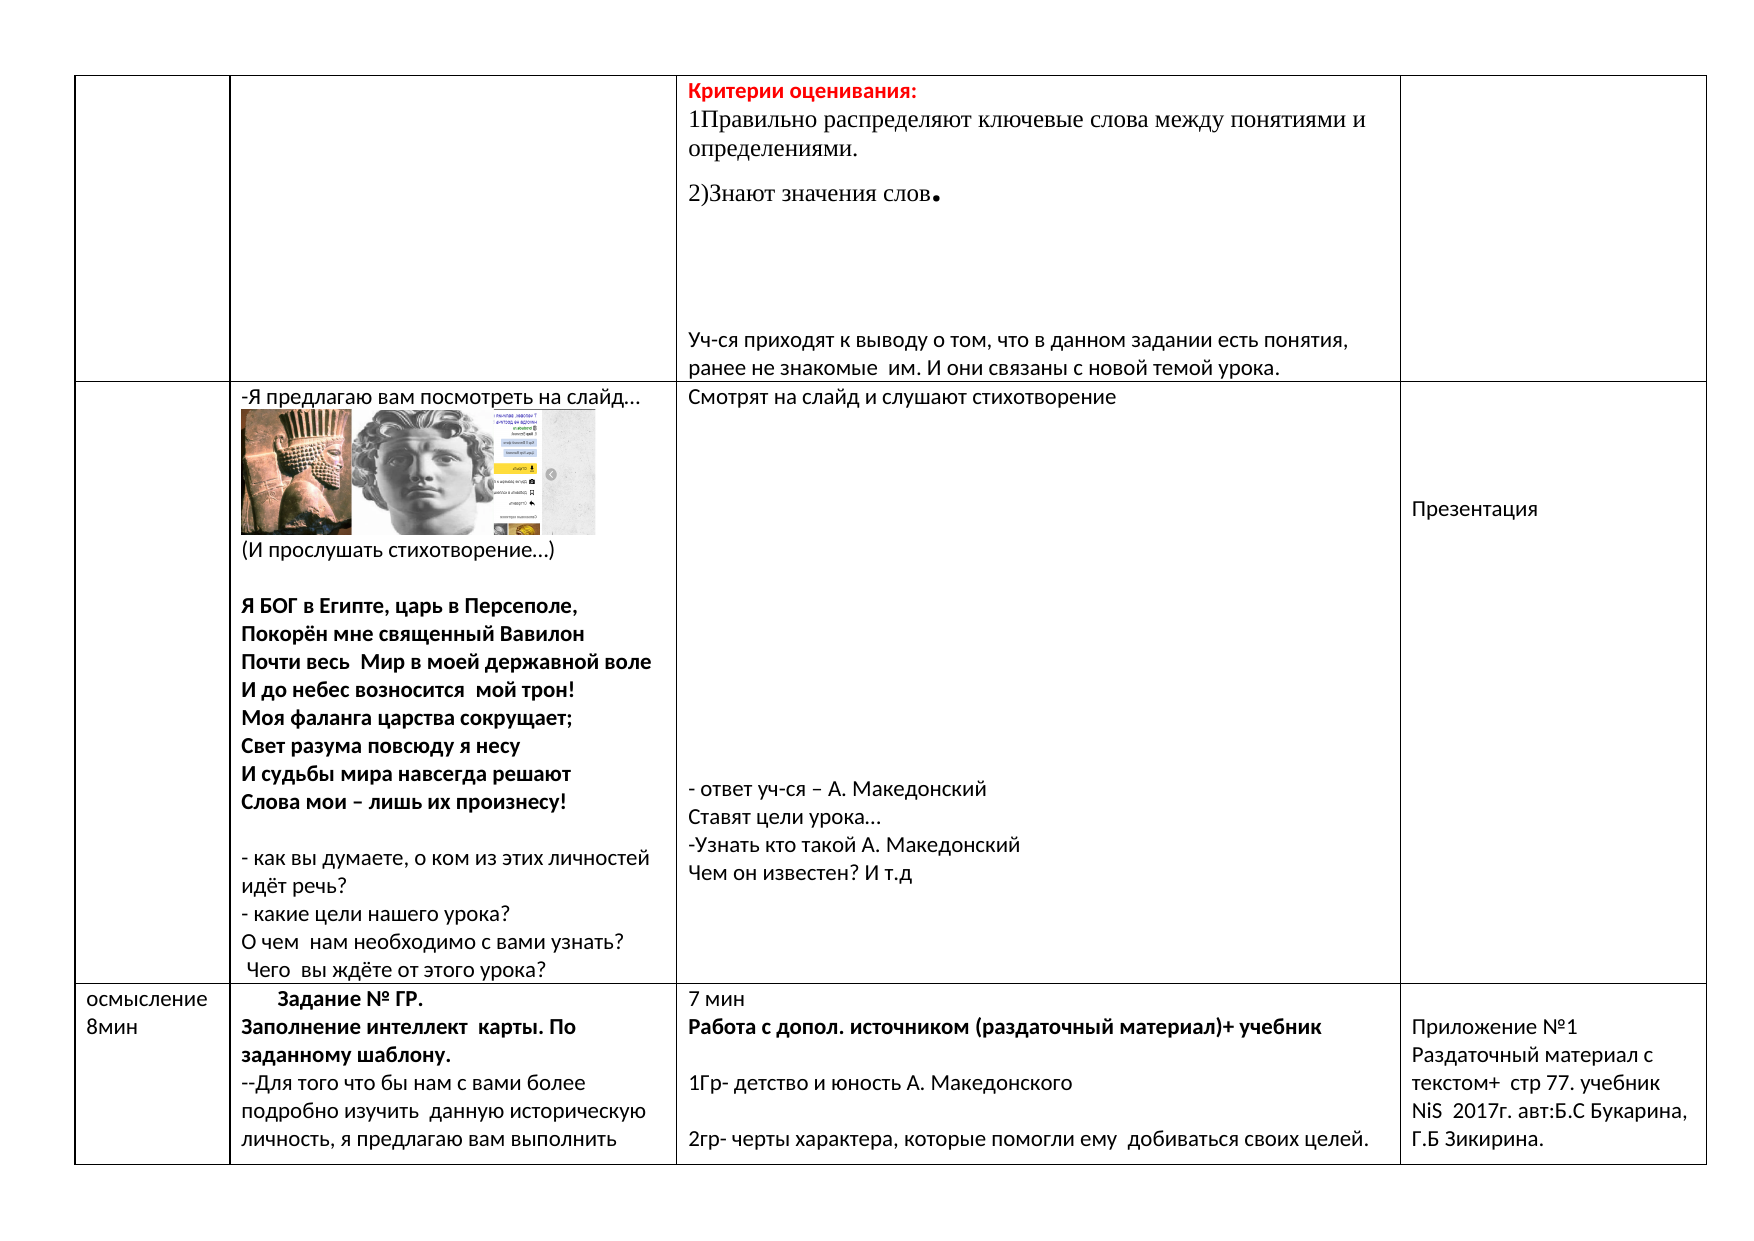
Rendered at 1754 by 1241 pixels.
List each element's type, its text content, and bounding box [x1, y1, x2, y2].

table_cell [231, 984, 676, 1164]
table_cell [677, 76, 1400, 381]
table_cell Презентация [1401, 382, 1706, 983]
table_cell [231, 76, 676, 381]
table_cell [1401, 76, 1706, 381]
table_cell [76, 76, 229, 381]
table_cell -Я предлагаю вам посмотреть на слайд… (И прослушать стихотворение…) Я БОГ в Египте, царь в Персеполе, Покорён мне священный Вавилон Почти весь Мир в моей державной воле И до небес возносится мой трон! Моя фаланга царства сокрущает; Свет разума повсюду я несу И судьбы мира навсегда решают Слова мои – лишь их произнесу! - как вы думаете, о ком из этих личностей идёт речь? - какие цели нашего урока? О чем нам необходимо с вами узнать? Чего вы ждёте от этого урока? [231, 382, 676, 983]
picture [241, 409, 596, 535]
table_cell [677, 984, 1400, 1164]
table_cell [1401, 984, 1706, 1164]
table_cell [76, 382, 229, 983]
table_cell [76, 984, 229, 1164]
table_cell Смотрят на слайд и слушают стихотворение - ответ уч-ся – А. Македонский Ставят цели урока… -Узнать кто такой А. Македонский Чем он известен? И т.д [677, 382, 1400, 983]
